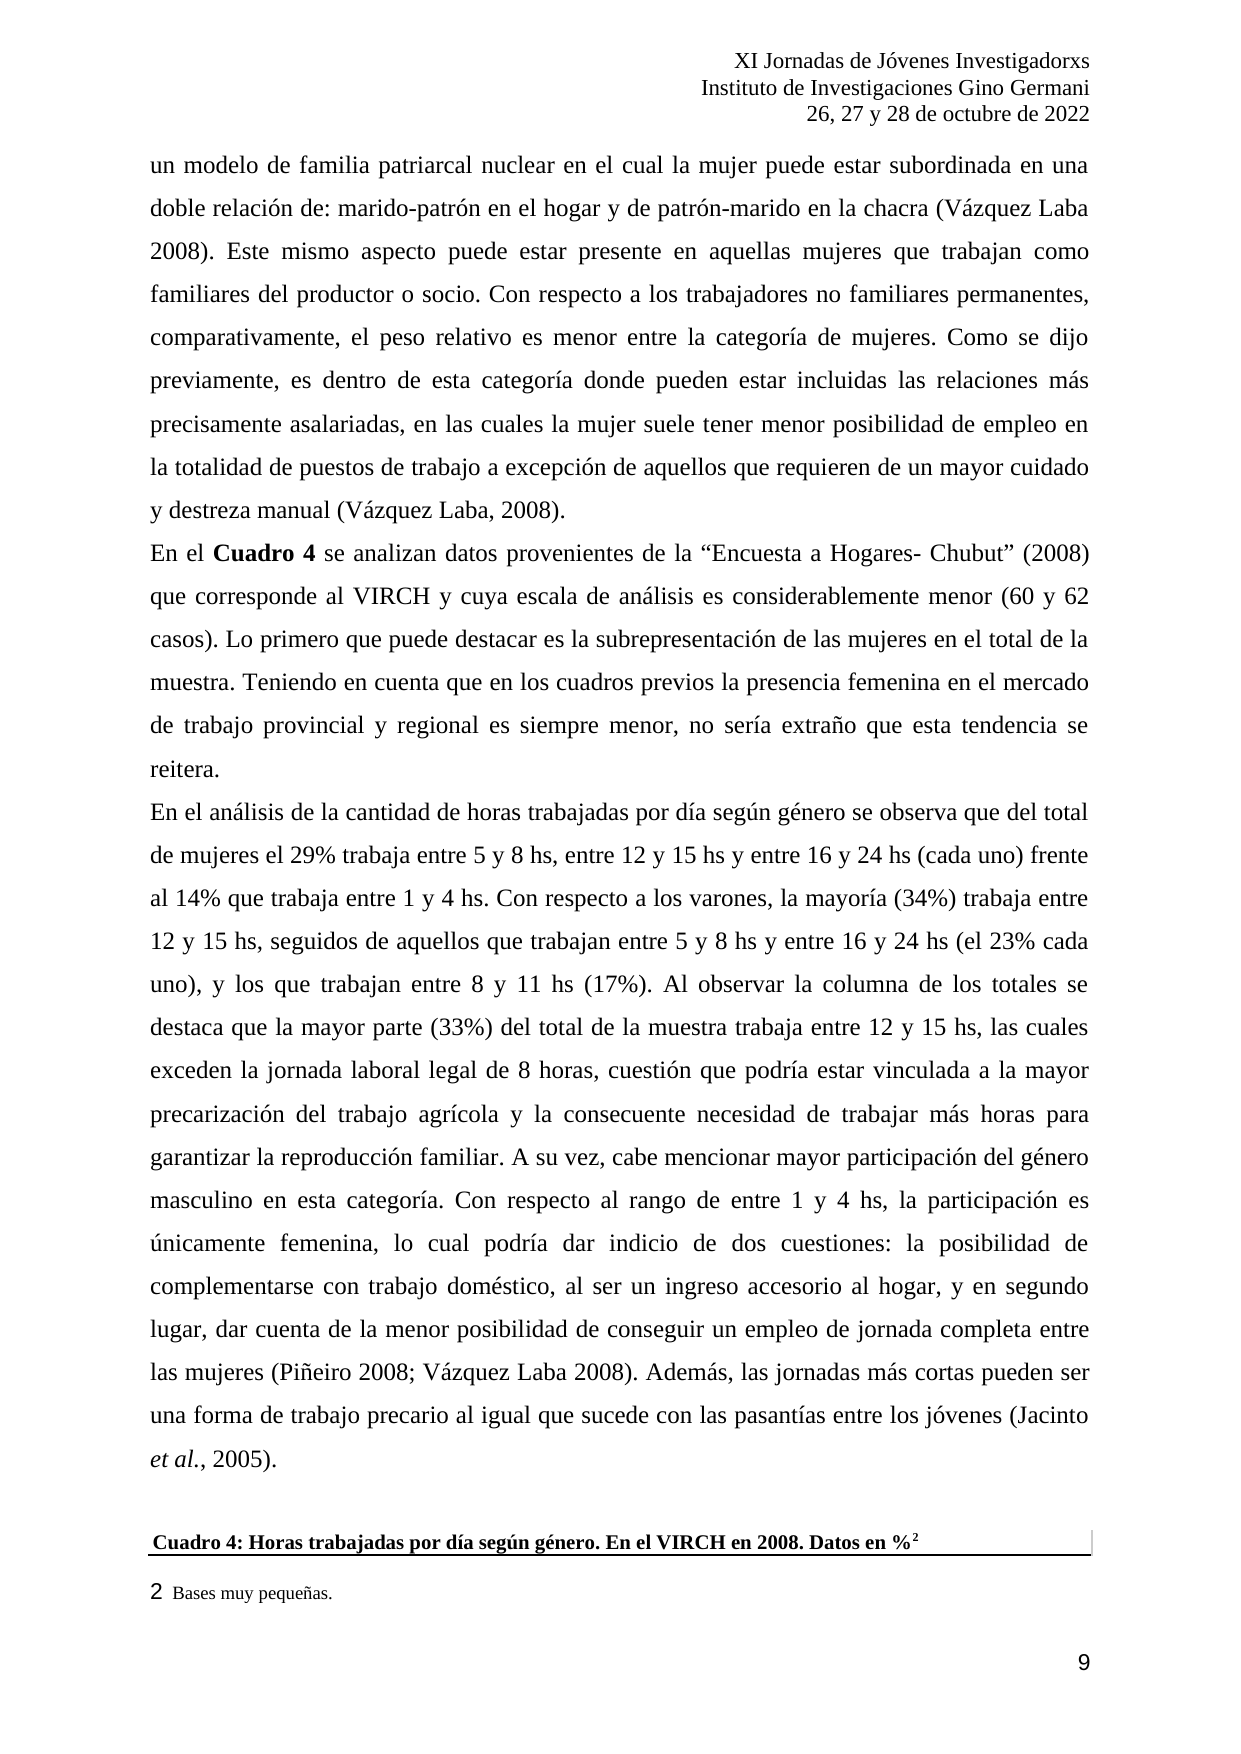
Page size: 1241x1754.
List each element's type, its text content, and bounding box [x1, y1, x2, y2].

text En el análisis de la cantidad de horas trabajadas por día según género se observa que del total de mujeres el 29% trabaja entre 5 y 8 hs, entre 12 y 15 hs y entre 16 y 24 hs (cada uno) frente al 14% que trabaja entre 1 y 4 hs. Con respecto a los varones, la mayoría (34%) trabaja entre 12 y 15 hs, seguidos de aquellos que trabajan entre 5 y 8 hs y entre 16 y 24 hs (el 23% cada uno), y los que trabajan entre 8 y 11 hs (17%). Al observar la columna de los totales se destaca que la mayor parte (33%) del total de la muestra trabaja entre 12 y 15 hs, las cuales exceden la jornada laboral legal de 8 horas, cuestión que podría estar vinculada a la mayor precarización del trabajo agrícola y la consecuente necesidad de trabajar más horas para garantizar la reproducción familiar. A su vez, cabe mencionar mayor participación del género masculino en esta categoría. Con respecto al rango de entre 1 y 4 hs, la participación es únicamente femenina, lo cual podría dar indicio de dos cuestiones: la posibilidad de complementarse con trabajo doméstico, al ser un ingreso accesorio al hogar, y en segundo lugar, dar cuenta de la menor posibilidad de conseguir un empleo de jornada completa entre las mujeres (Piñeiro 2008; Vázquez Laba 2008). Además, las jornadas más cortas pueden ser una forma de trabajo precario al igual que sucede con las pasantías entre los jóvenes (Jacinto et al., 2005). [150, 797, 1090, 1472]
text En el Cuadro 4 se analizan datos provenientes de la “Encuesta a Hogares- Chubut” (2008) que corresponde al VIRCH y cuya escala de análisis es considerablemente menor (60 y 62 casos). Lo primero que puede destacar es la subrepresentación de las mujeres en el total de la muestra. Teniendo en cuenta que en los cuadros previos la presencia femenina en el mercado de trabajo provincial y regional es siempre menor, no sería extraño que esta tendencia se reitera. [150, 538, 1090, 782]
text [150, 150, 1090, 524]
table_header Cuadro 4: Horas trabajadas por día según género. En el VIRCH en 2008. Datos en % [148, 1530, 1091, 1554]
